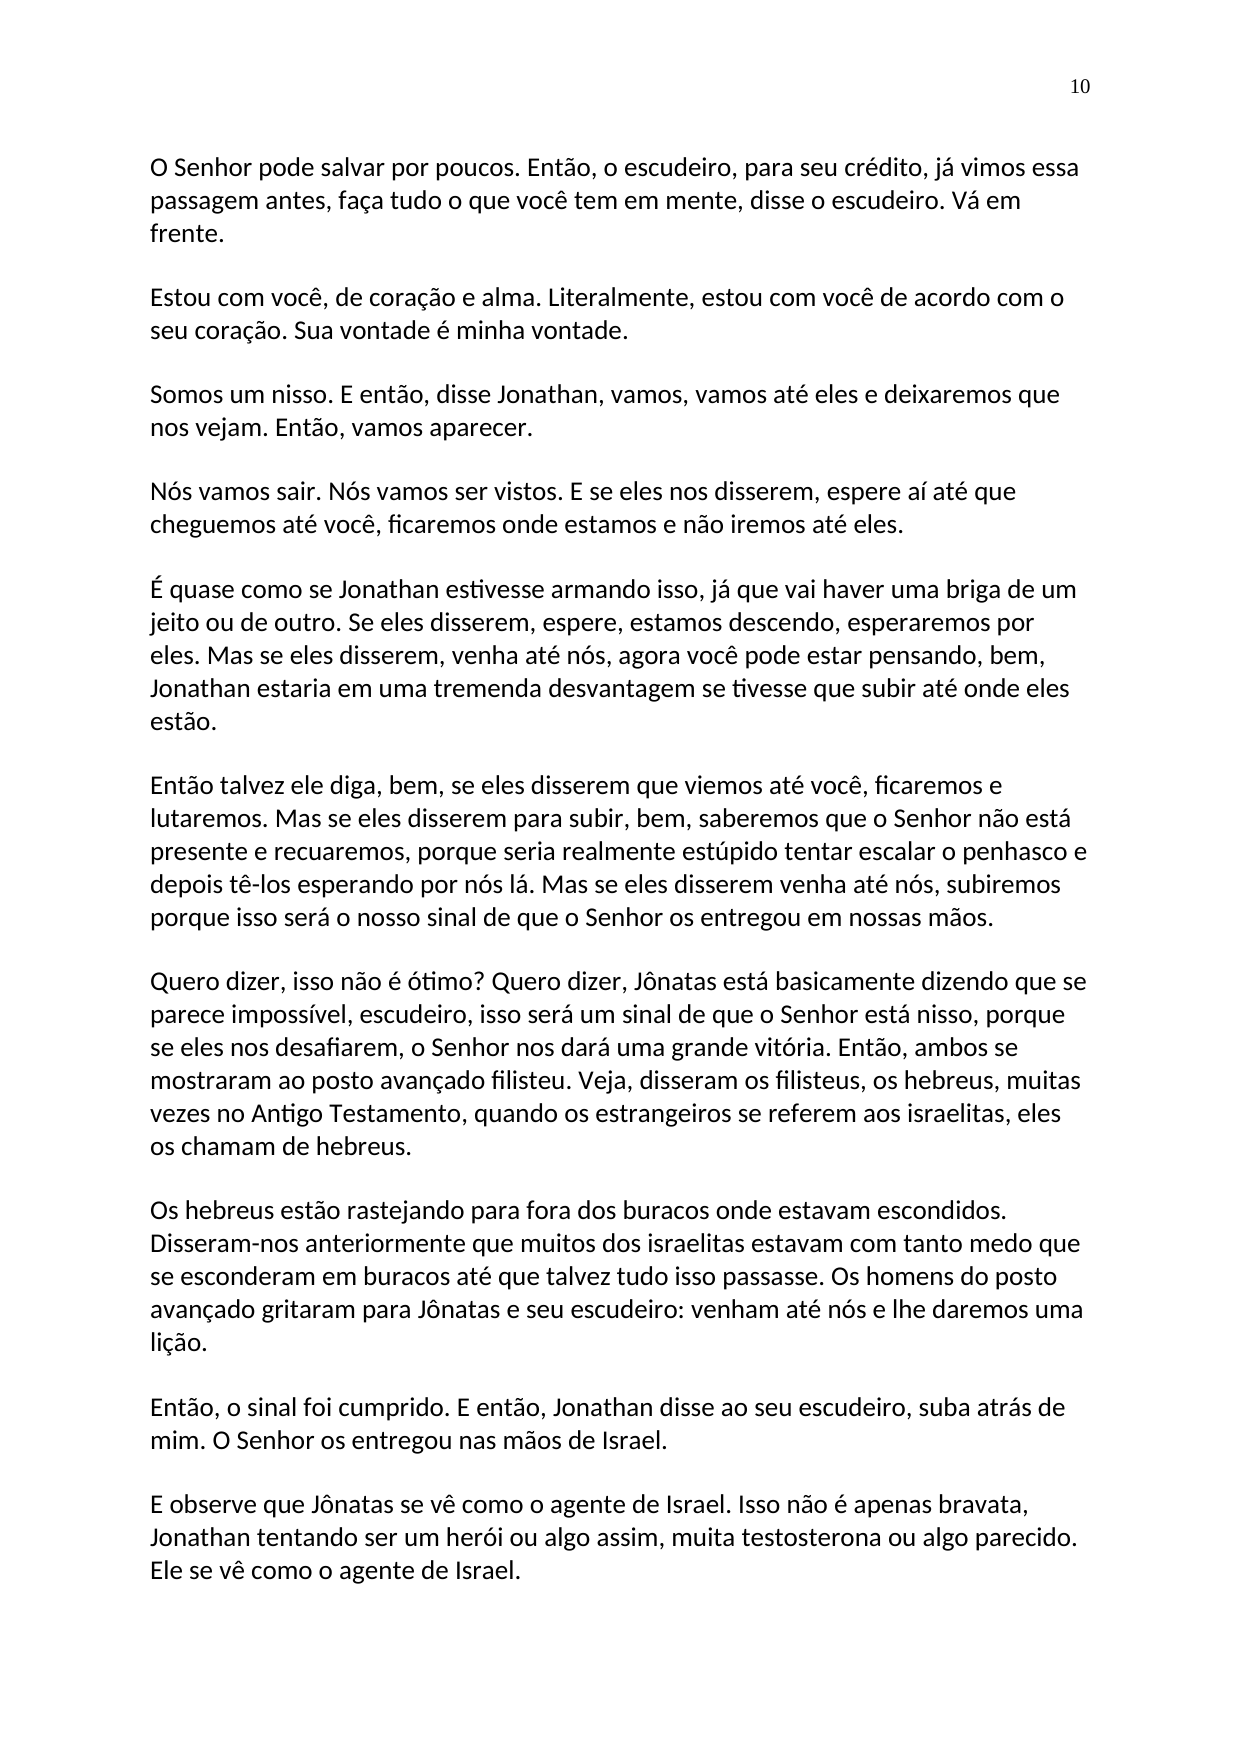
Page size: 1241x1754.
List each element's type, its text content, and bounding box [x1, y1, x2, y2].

text Os hebreus estão rastejando para fora dos buracos onde estavam escondidos. Disseram-nos anteriormente que muitos dos israelitas estavam com tanto medo que se esconderam em buracos até que talvez tudo isso passasse. Os homens do posto avançado gritaram para Jônatas e seu escudeiro: venham até nós e lhe daremos uma lição. [150, 1193, 1090, 1359]
text Somos um nisso. E então, disse Jonathan, vamos, vamos até eles e deixaremos que nos vejam. Então, vamos aparecer. [150, 377, 1090, 443]
text O Senhor pode salvar por poucos. Então, o escudeiro, para seu crédito, já vimos essa passagem antes, faça tudo o que você tem em mente, disse o escudeiro. Vá em frente. [150, 150, 1090, 249]
text Então talvez ele diga, bem, se eles disserem que viemos até você, ficaremos e lutaremos. Mas se eles disserem para subir, bem, saberemos que o Senhor não está presente e recuaremos, porque seria realmente estúpido tentar escalar o penhasco e depois tê-los esperando por nós lá. Mas se eles disserem venha até nós, subiremos porque isso será o nosso sinal de que o Senhor os entregou em nossas mãos. [150, 768, 1090, 933]
text Então, o sinal foi cumprido. E então, Jonathan disse ao seu escudeiro, suba atrás de mim. O Senhor os entregou nas mãos de Israel. [150, 1390, 1090, 1456]
text E observe que Jônatas se vê como o agente de Israel. Isso não é apenas bravata, Jonathan tentando ser um herói ou algo assim, muita testosterona ou algo parecido. Ele se vê como o agente de Israel. [150, 1487, 1090, 1586]
text Estou com você, de coração e alma. Literalmente, estou com você de acordo com o seu coração. Sua vontade é minha vontade. [150, 280, 1090, 346]
text Nós vamos sair. Nós vamos ser vistos. E se eles nos disserem, espere aí até que cheguemos até você, ficaremos onde estamos e não iremos até eles. [150, 474, 1090, 541]
text Quero dizer, isso não é ótimo? Quero dizer, Jônatas está basicamente dizendo que se parece impossível, escudeiro, isso será um sinal de que o Senhor está nisso, porque se eles nos desafiarem, o Senhor nos dará uma grande vitória. Então, ambos se mostraram ao posto avançado filisteu. Veja, disseram os filisteus, os hebreus, muitas vezes no Antigo Testamento, quando os estrangeiros se referem aos israelitas, eles os chamam de hebreus. [150, 964, 1090, 1162]
text É quase como se Jonathan estivesse armando isso, já que vai haver uma briga de um jeito ou de outro. Se eles disserem, espere, estamos descendo, esperaremos por eles. Mas se eles disserem, venha até nós, agora você pode estar pensando, bem, Jonathan estaria em uma tremenda desvantagem se tivesse que subir até onde eles estão. [150, 572, 1090, 737]
